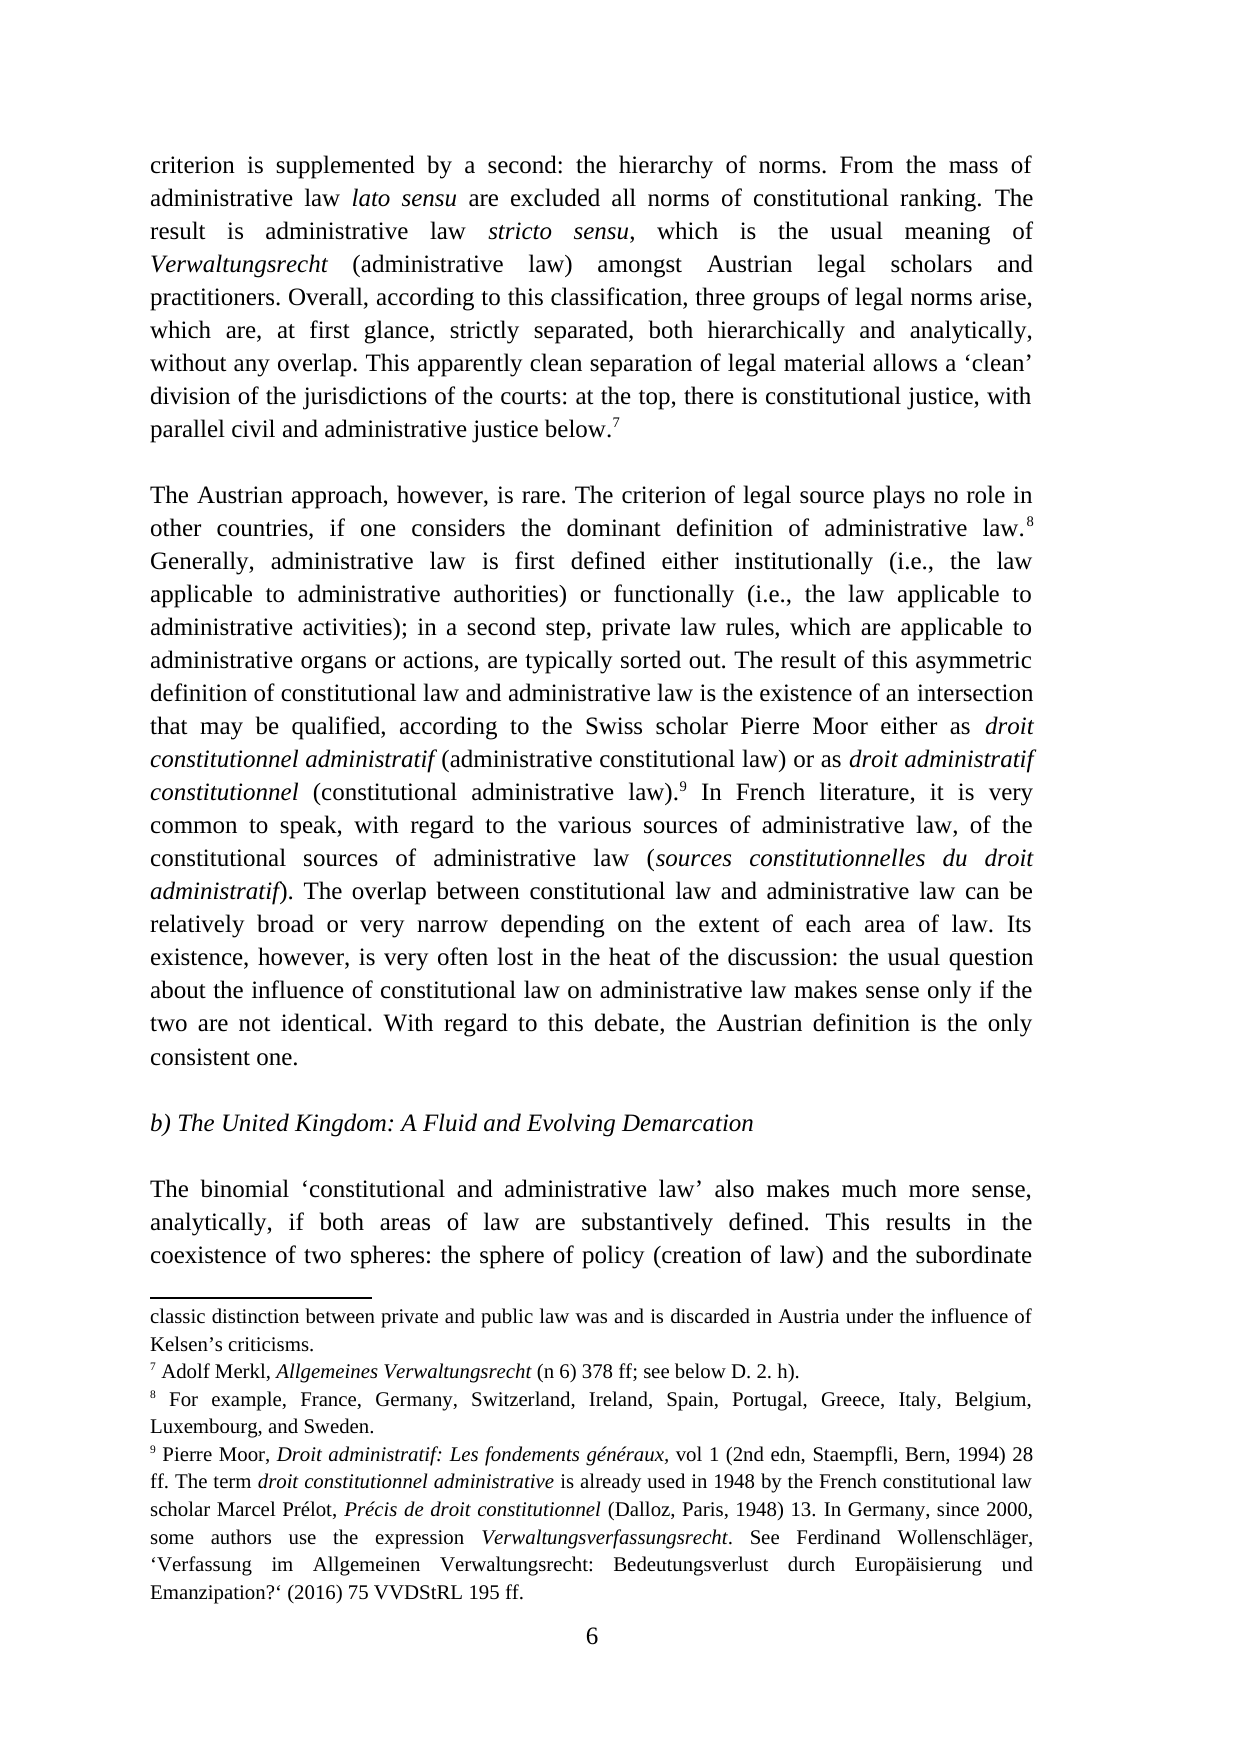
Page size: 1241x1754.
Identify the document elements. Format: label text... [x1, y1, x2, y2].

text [150, 150, 1033, 443]
subtitle b) The United Kingdom: A Fluid and Evolving Demarcation [150, 1108, 1033, 1136]
text The Austrian approach, however, is rare. The criterion of legal source plays no role in other countries, if one considers the dominant definition of administrative law. Generally, administrative law is first defined either institutionally (i.e., the law applicable to administrative authorities) or functionally (i.e., the law applicable to administrative activities); in a second step, private law rules, which are applicable to administrative organs or actions, are typically sorted out. The result of this asymmetric definition of constitutional law and administrative law is the existence of an intersection that may be qualified, according to the Swiss scholar Pierre Moor either as droit constitutionnel administratif (administrative constitutional law) or as droit administratif constitutionnel (constitutional administrative law). In French literature, it is very common to speak, with regard to the various sources of administrative law, of the constitutional sources of administrative law (sources constitutionnelles du droit administratif). The overlap between constitutional law and administrative law can be relatively broad or very narrow depending on the extent of each area of law. Its existence, however, is very often lost in the heat of the discussion: the usual question about the influence of constitutional law on administrative law makes sense only if the two are not identical. With regard to this debate, the Austrian definition is the only consistent one. [150, 480, 1033, 1070]
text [150, 1174, 1033, 1268]
